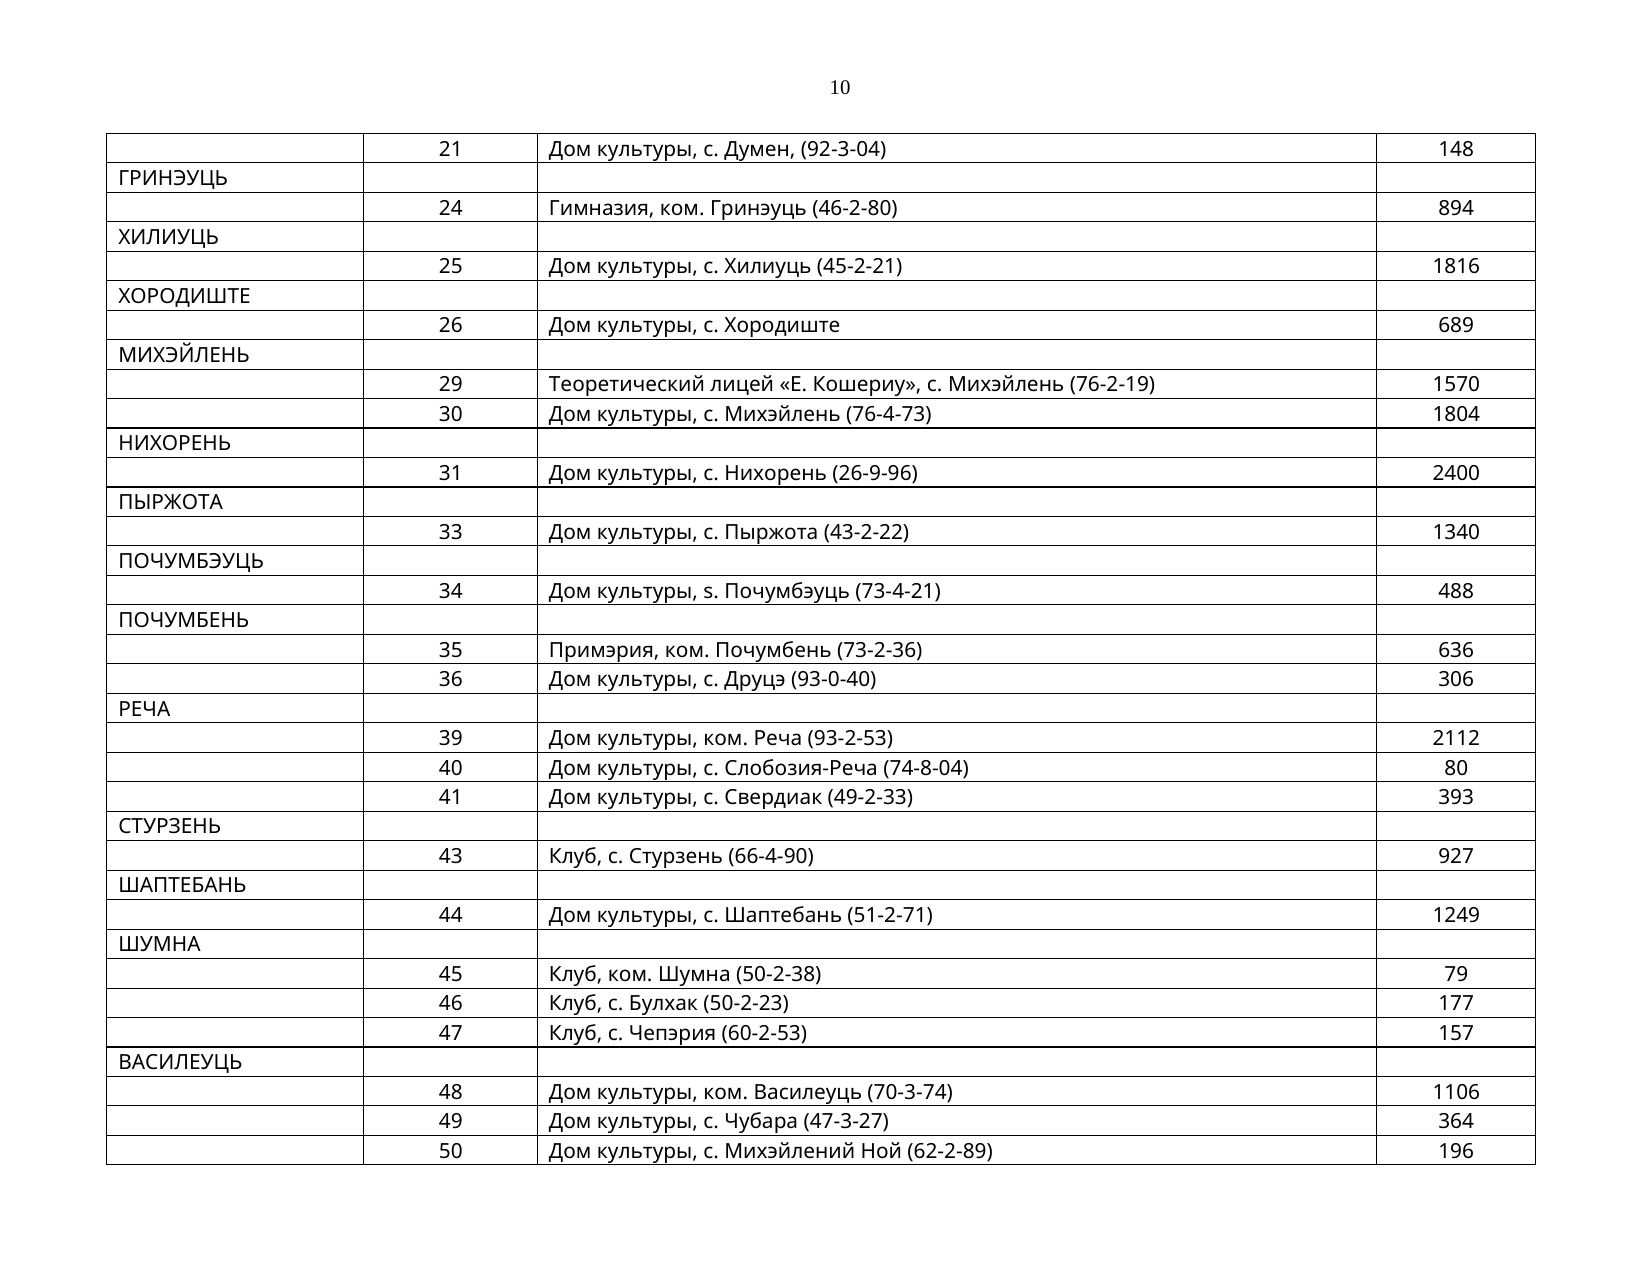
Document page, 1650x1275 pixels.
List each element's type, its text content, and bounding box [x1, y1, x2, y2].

table_cell Дом культуры, с. Друцэ (93-0-40) [538, 664, 1376, 693]
table_cell Дом культуры, с. Михэйлений Ной (62-2-89) [538, 1136, 1376, 1164]
table_cell [538, 340, 1376, 368]
table_cell [107, 753, 363, 781]
table_cell [107, 723, 363, 752]
table_cell [364, 1048, 537, 1076]
table_cell СТУРЗЕНЬ [107, 812, 363, 840]
table_cell Дом культуры, с. Хородиште [538, 311, 1376, 339]
table_cell 45 [364, 959, 537, 987]
table_cell 306 [1377, 664, 1535, 693]
table_cell Гимназия, ком. Гринэуць (46-2-80) [538, 193, 1376, 221]
table_cell [538, 222, 1376, 251]
table_cell 177 [1377, 989, 1535, 1017]
table_cell [1377, 163, 1535, 192]
table_cell [107, 252, 363, 280]
table_cell [364, 488, 537, 516]
table_cell 1570 [1377, 370, 1535, 398]
table_cell [107, 782, 363, 811]
table_cell [364, 281, 537, 309]
table_cell 894 [1377, 193, 1535, 221]
table_cell 1340 [1377, 517, 1535, 545]
table_cell ХИЛИУЦЬ [107, 222, 363, 251]
table_cell 196 [1377, 1136, 1535, 1164]
table_cell [107, 635, 363, 663]
table_cell [107, 989, 363, 1017]
table_cell [364, 930, 537, 958]
table_cell ПОЧУМБЭУЦЬ [107, 546, 363, 575]
table_cell [364, 812, 537, 840]
table_cell Примэрия, ком. Почумбень (73-2-36) [538, 635, 1376, 663]
table_cell [538, 163, 1376, 192]
table_cell [538, 605, 1376, 634]
table_cell [107, 841, 363, 869]
table_cell [107, 193, 363, 221]
table_cell 21 [364, 134, 537, 162]
table_cell 35 [364, 635, 537, 663]
table_cell 43 [364, 841, 537, 869]
table_cell [364, 694, 537, 722]
table_cell 79 [1377, 959, 1535, 987]
table_cell Теоретический лицей «Е. Кошериу», с. Михэйлень (76-2-19) [538, 370, 1376, 398]
table_cell 31 [364, 458, 537, 486]
table_cell 364 [1377, 1106, 1535, 1135]
table_cell [538, 429, 1376, 457]
table_cell 157 [1377, 1018, 1535, 1046]
table_cell ШУМНА [107, 930, 363, 958]
table_cell 50 [364, 1136, 537, 1164]
table_cell [107, 458, 363, 486]
table_cell 30 [364, 399, 537, 427]
table_cell МИХЭЙЛЕНЬ [107, 340, 363, 368]
table_cell [1377, 694, 1535, 722]
table_cell [107, 134, 363, 162]
table_cell [1377, 222, 1535, 251]
table_cell [107, 1018, 363, 1046]
table_cell [1377, 1048, 1535, 1076]
table_cell [538, 812, 1376, 840]
table_cell 41 [364, 782, 537, 811]
table_cell [1377, 281, 1535, 309]
table_cell 26 [364, 311, 537, 339]
table_cell ШАПТЕБАНЬ [107, 871, 363, 899]
table_cell ВАСИЛЕУЦЬ [107, 1048, 363, 1076]
table_cell 34 [364, 576, 537, 604]
table_cell [538, 871, 1376, 899]
table_cell 36 [364, 664, 537, 693]
table_cell 47 [364, 1018, 537, 1046]
table_cell 2400 [1377, 458, 1535, 486]
table_cell 1106 [1377, 1077, 1535, 1105]
table_cell [364, 340, 537, 368]
table_cell ГРИНЭУЦЬ [107, 163, 363, 192]
table_cell [538, 694, 1376, 722]
table_cell [538, 546, 1376, 575]
table_cell Дом культуры, s. Почумбэуць (73-4-21) [538, 576, 1376, 604]
table_cell [1377, 340, 1535, 368]
table_cell [1377, 871, 1535, 899]
table_cell [1377, 812, 1535, 840]
table_cell [538, 1048, 1376, 1076]
table_cell [1377, 429, 1535, 457]
table_cell Дом культуры, с. Слобозия-Реча (74-8-04) [538, 753, 1376, 781]
table_cell Дом культуры, с. Шаптебань (51-2-71) [538, 900, 1376, 928]
table_cell Дом культуры, ком. Реча (93-2-53) [538, 723, 1376, 752]
table_cell [107, 370, 363, 398]
table_cell 488 [1377, 576, 1535, 604]
table_cell ПОЧУМБЕНЬ [107, 605, 363, 634]
table_cell Клуб, с. Стурзень (66-4-90) [538, 841, 1376, 869]
table_cell [364, 429, 537, 457]
table_cell [107, 517, 363, 545]
table_cell [107, 959, 363, 987]
table_cell [107, 664, 363, 693]
table_cell [107, 1077, 363, 1105]
table_cell 46 [364, 989, 537, 1017]
table_cell 636 [1377, 635, 1535, 663]
table_cell [364, 222, 537, 251]
table_cell [538, 281, 1376, 309]
table_cell Дом культуры, с. Пыржота (43-2-22) [538, 517, 1376, 545]
table_cell [1377, 605, 1535, 634]
table_cell [107, 900, 363, 928]
table_cell 689 [1377, 311, 1535, 339]
table_cell Дом культуры, ком. Василеуць (70-3-74) [538, 1077, 1376, 1105]
table_cell 33 [364, 517, 537, 545]
table_cell 2112 [1377, 723, 1535, 752]
table_cell Дом культуры, с. Михэйлень (76-4-73) [538, 399, 1376, 427]
table_cell РЕЧА [107, 694, 363, 722]
table_cell [364, 871, 537, 899]
table_cell 1804 [1377, 399, 1535, 427]
table_cell 148 [1377, 134, 1535, 162]
table_cell Клуб, с. Булхак (50-2-23) [538, 989, 1376, 1017]
table_cell 48 [364, 1077, 537, 1105]
table_cell [107, 1106, 363, 1135]
table_cell Дом культуры, с. Чубара (47-3-27) [538, 1106, 1376, 1135]
table_cell Дом культуры, с. Свердиак (49-2-33) [538, 782, 1376, 811]
table_cell [1377, 930, 1535, 958]
table_cell [1377, 488, 1535, 516]
table_cell 49 [364, 1106, 537, 1135]
table_cell Клуб, с. Чепэрия (60-2-53) [538, 1018, 1376, 1046]
table_cell [107, 1136, 363, 1164]
table_cell 29 [364, 370, 537, 398]
table_cell [364, 163, 537, 192]
table_cell [1377, 546, 1535, 575]
table_cell Дом культуры, с. Думен, (92-3-04) [538, 134, 1376, 162]
table_cell Клуб, ком. Шумна (50-2-38) [538, 959, 1376, 987]
table_cell 44 [364, 900, 537, 928]
table_cell 80 [1377, 753, 1535, 781]
table_cell 927 [1377, 841, 1535, 869]
table_cell [538, 930, 1376, 958]
table_cell ПЫРЖОТА [107, 488, 363, 516]
table_cell 39 [364, 723, 537, 752]
table_cell [107, 399, 363, 427]
table_cell Дом культуры, с. Нихорень (26-9-96) [538, 458, 1376, 486]
table_cell [538, 488, 1376, 516]
table_cell НИХОРЕНЬ [107, 429, 363, 457]
table_cell 25 [364, 252, 537, 280]
table_cell [364, 605, 537, 634]
table_cell [107, 576, 363, 604]
table_cell [364, 546, 537, 575]
table_cell 24 [364, 193, 537, 221]
table_cell 40 [364, 753, 537, 781]
table_cell 393 [1377, 782, 1535, 811]
table_cell 1249 [1377, 900, 1535, 928]
table_cell ХОРОДИШТЕ [107, 281, 363, 309]
table_cell [107, 311, 363, 339]
table_cell 1816 [1377, 252, 1535, 280]
table_cell Дом культуры, с. Хилиуць (45-2-21) [538, 252, 1376, 280]
